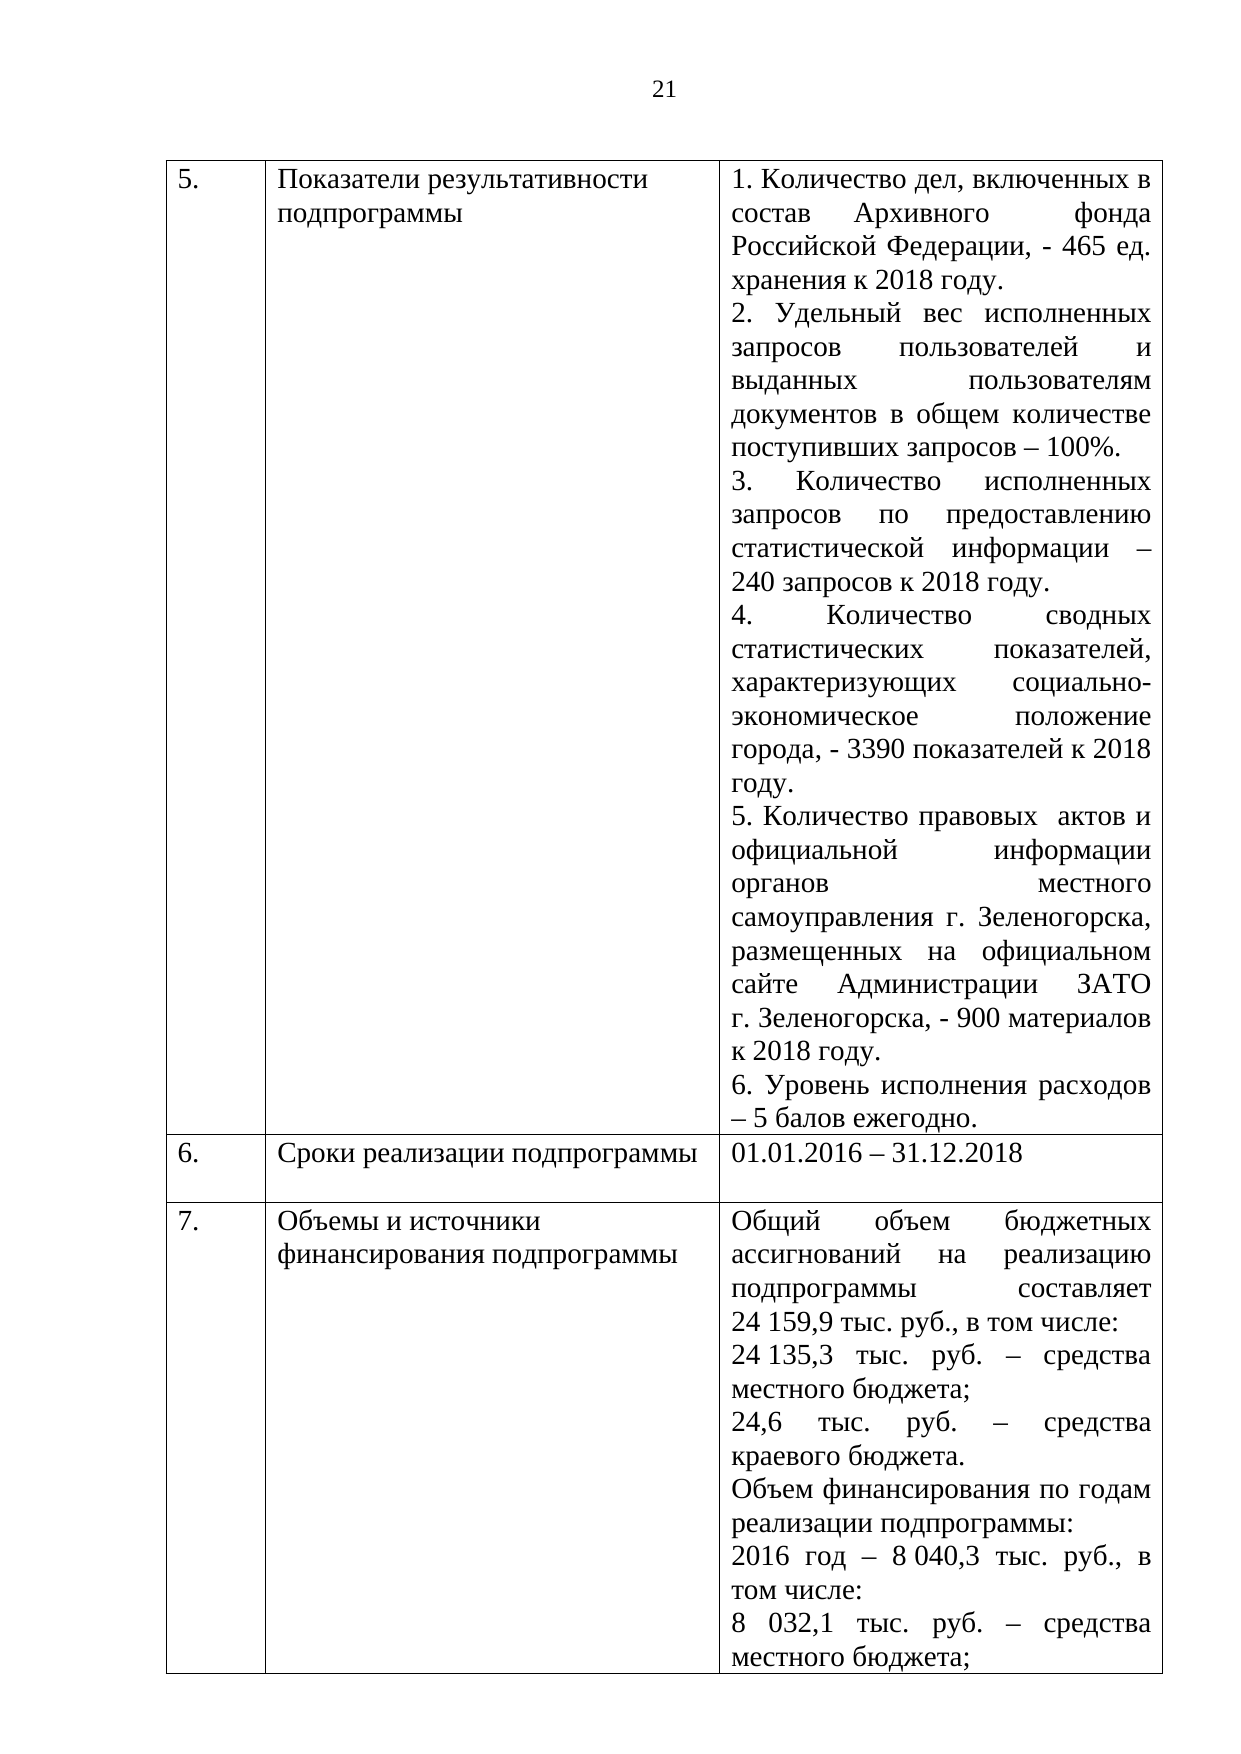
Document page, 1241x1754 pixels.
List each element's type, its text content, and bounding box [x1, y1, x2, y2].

table_header 1. Количество дел, включенных в состав Архивного фонда Российской Федерации, - 465 ед. хранения к 2018 году. 2. Удельный вес исполненных запросов пользователей и выданных пользователям документов в общем количестве поступивших запросов – 100%. 3. Количество исполненных запросов по предоставлению статистической информации – 240 запросов к 2018 году. 4. Количество сводных статистических показателей, характеризующих социально-экономическое положение города, - 3390 показателей к 2018 году. 5. Количество правовых актов и официальной информации органов местного самоуправления г. Зеленогорска, размещенных на официальном сайте Администрации ЗАТО г. Зеленогорска, - 900 материалов к 2018 году. 6. Уровень исполнения расходов – 5 балов ежегодно. [720, 161, 1162, 1134]
table_cell Сроки реализации подпрограммы [266, 1135, 719, 1202]
table_header Показатели результативности подпрограммы [266, 161, 719, 1134]
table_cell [720, 1203, 1162, 1673]
table_cell 6. [167, 1135, 265, 1202]
table_cell 01.01.2016 – 31.12.2018 [720, 1135, 1162, 1202]
table_header 5. [167, 161, 265, 1134]
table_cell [266, 1203, 719, 1673]
table_cell 7. [167, 1203, 265, 1673]
